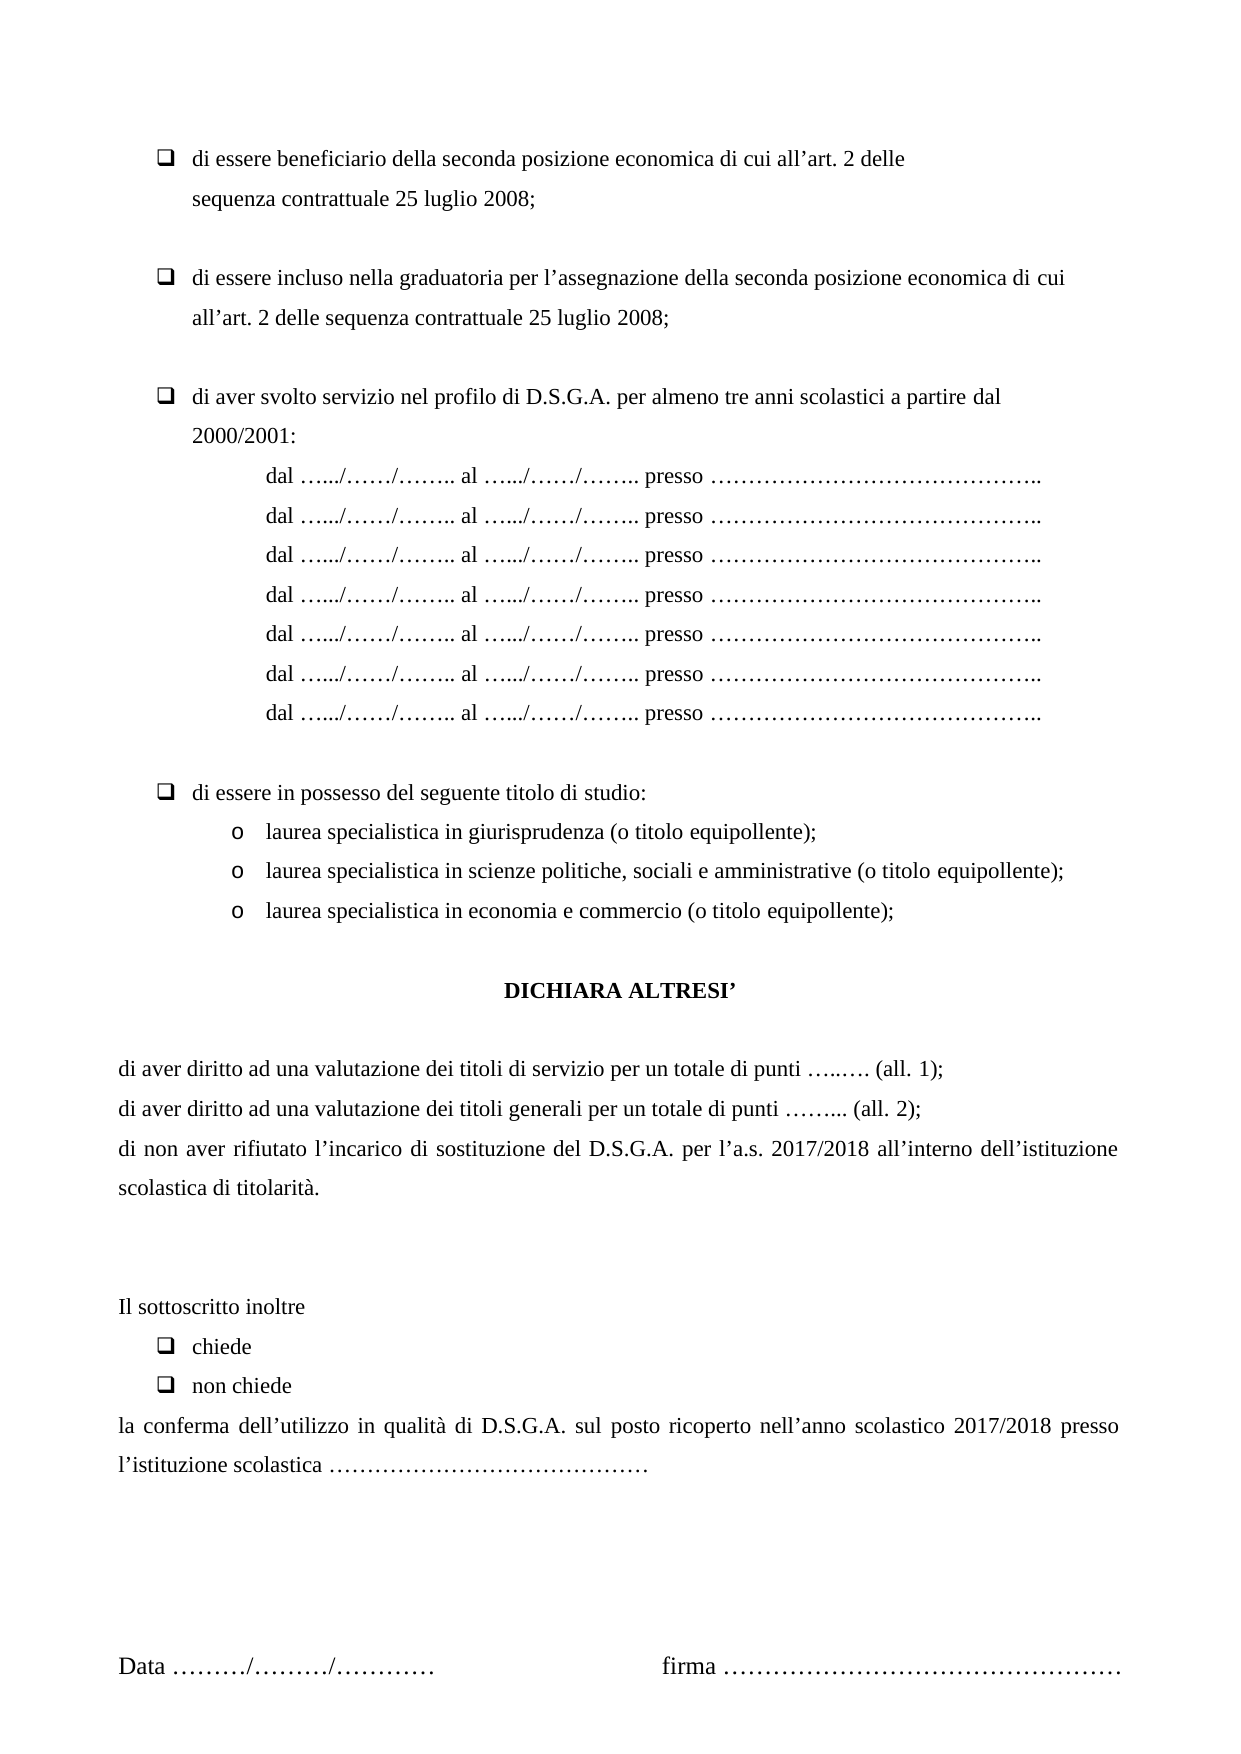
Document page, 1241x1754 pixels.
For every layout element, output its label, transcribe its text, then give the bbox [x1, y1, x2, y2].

list di essere beneficiario della seconda posizione economica di cui all’art. 2 delle sequenza contrattuale 25 luglio 2008; [156, 145, 995, 211]
subtitle DICHIARA ALTRESI’ [106, 977, 1134, 1003]
text dal ….../……/…….. al ….../……/…….. presso …………………………………….. dal ….../……/…….. al ….../……/…….. presso …………………………………….. dal ….../……/…….. al ….../……/…….. presso …………………………………….. dal ….../……/…….. al ….../……/…….. presso …………………………………….. dal ….../……/…….. al ….../……/…….. presso …………………………………….. dal ….../……/…….. al ….../……/…….. presso …………………………………….. dal ….../……/…….. al ….../……/…….. presso …………………………………….. [266, 462, 1042, 726]
list chiede [156, 1333, 995, 1359]
list laurea specialistica in economia e commercio (o titolo equipollente); [231, 897, 995, 925]
text la conferma dell’utilizzo in qualità di D.S.G.A. sul posto ricoperto nell’anno scolastico 2017/2018 presso l’istituzione scolastica …………………………………… [118, 1412, 1134, 1478]
text Il sottoscritto inoltre [118, 1293, 995, 1320]
text di non aver rifiutato l’incarico di sostituzione del D.S.G.A. per l’a.s. 2017/2018 all’interno dell’istituzione scolastica di titolarità. [118, 1134, 1134, 1200]
list di essere in possesso del seguente titolo di studio: [156, 779, 995, 805]
text di aver diritto ad una valutazione dei titoli di servizio per un totale di punti …..…. (all. 1); di aver diritto ad una valutazione dei titoli generali per un totale di punti ……... (all. 2); [118, 1055, 945, 1121]
list laurea specialistica in giurisprudenza (o titolo equipollente); [231, 818, 995, 846]
list non chiede [156, 1372, 995, 1399]
list di aver svolto servizio nel profilo di D.S.G.A. per almeno tre anni scolastici a partire dal 2000/2001: [156, 383, 1001, 449]
list laurea specialistica in scienze politiche, sociali e amministrative (o titolo equipollente); [231, 857, 1065, 886]
list di essere incluso nella graduatoria per l’assegnazione della seconda posizione economica di cui all’art. 2 delle sequenza contrattuale 25 luglio 2008; [156, 264, 1065, 330]
